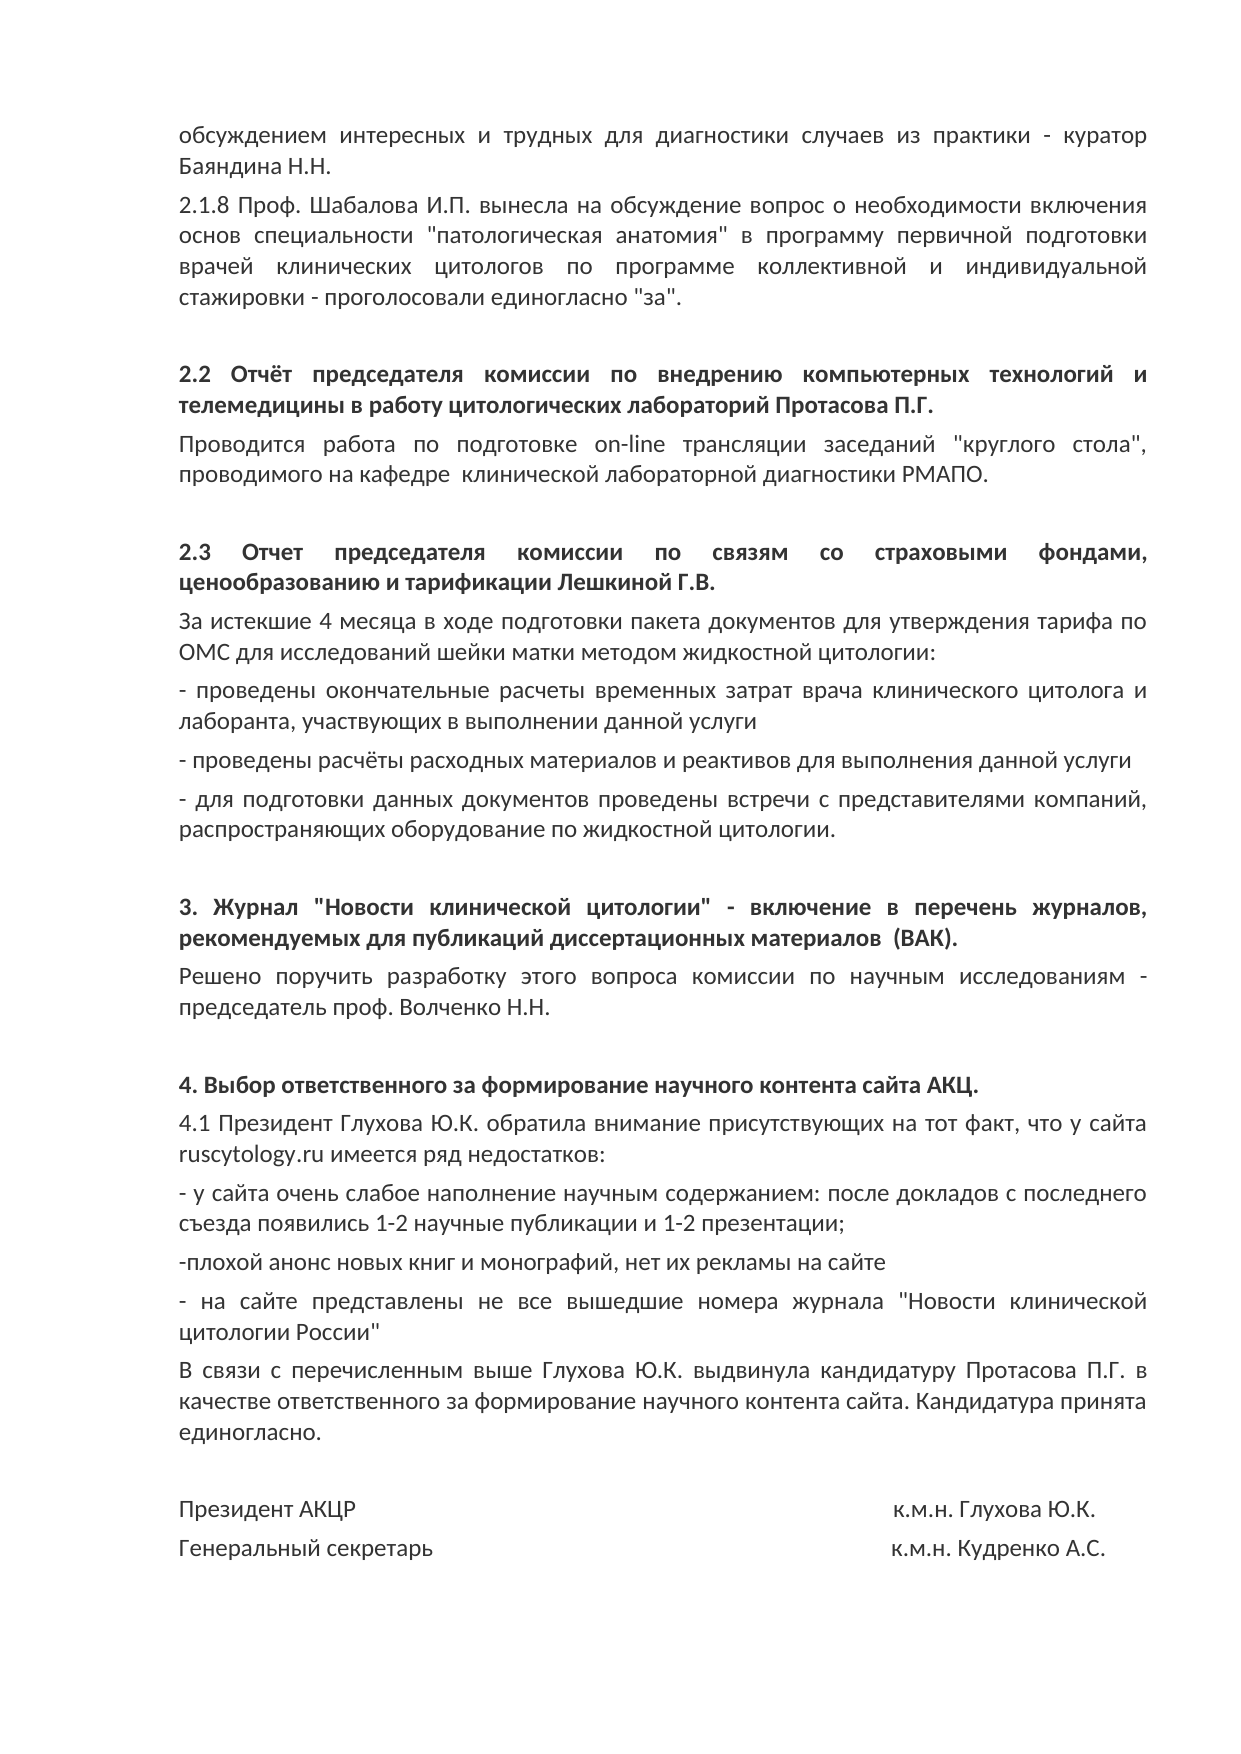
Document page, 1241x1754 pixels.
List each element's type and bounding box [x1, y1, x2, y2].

table_cell [177, 118, 1150, 1573]
